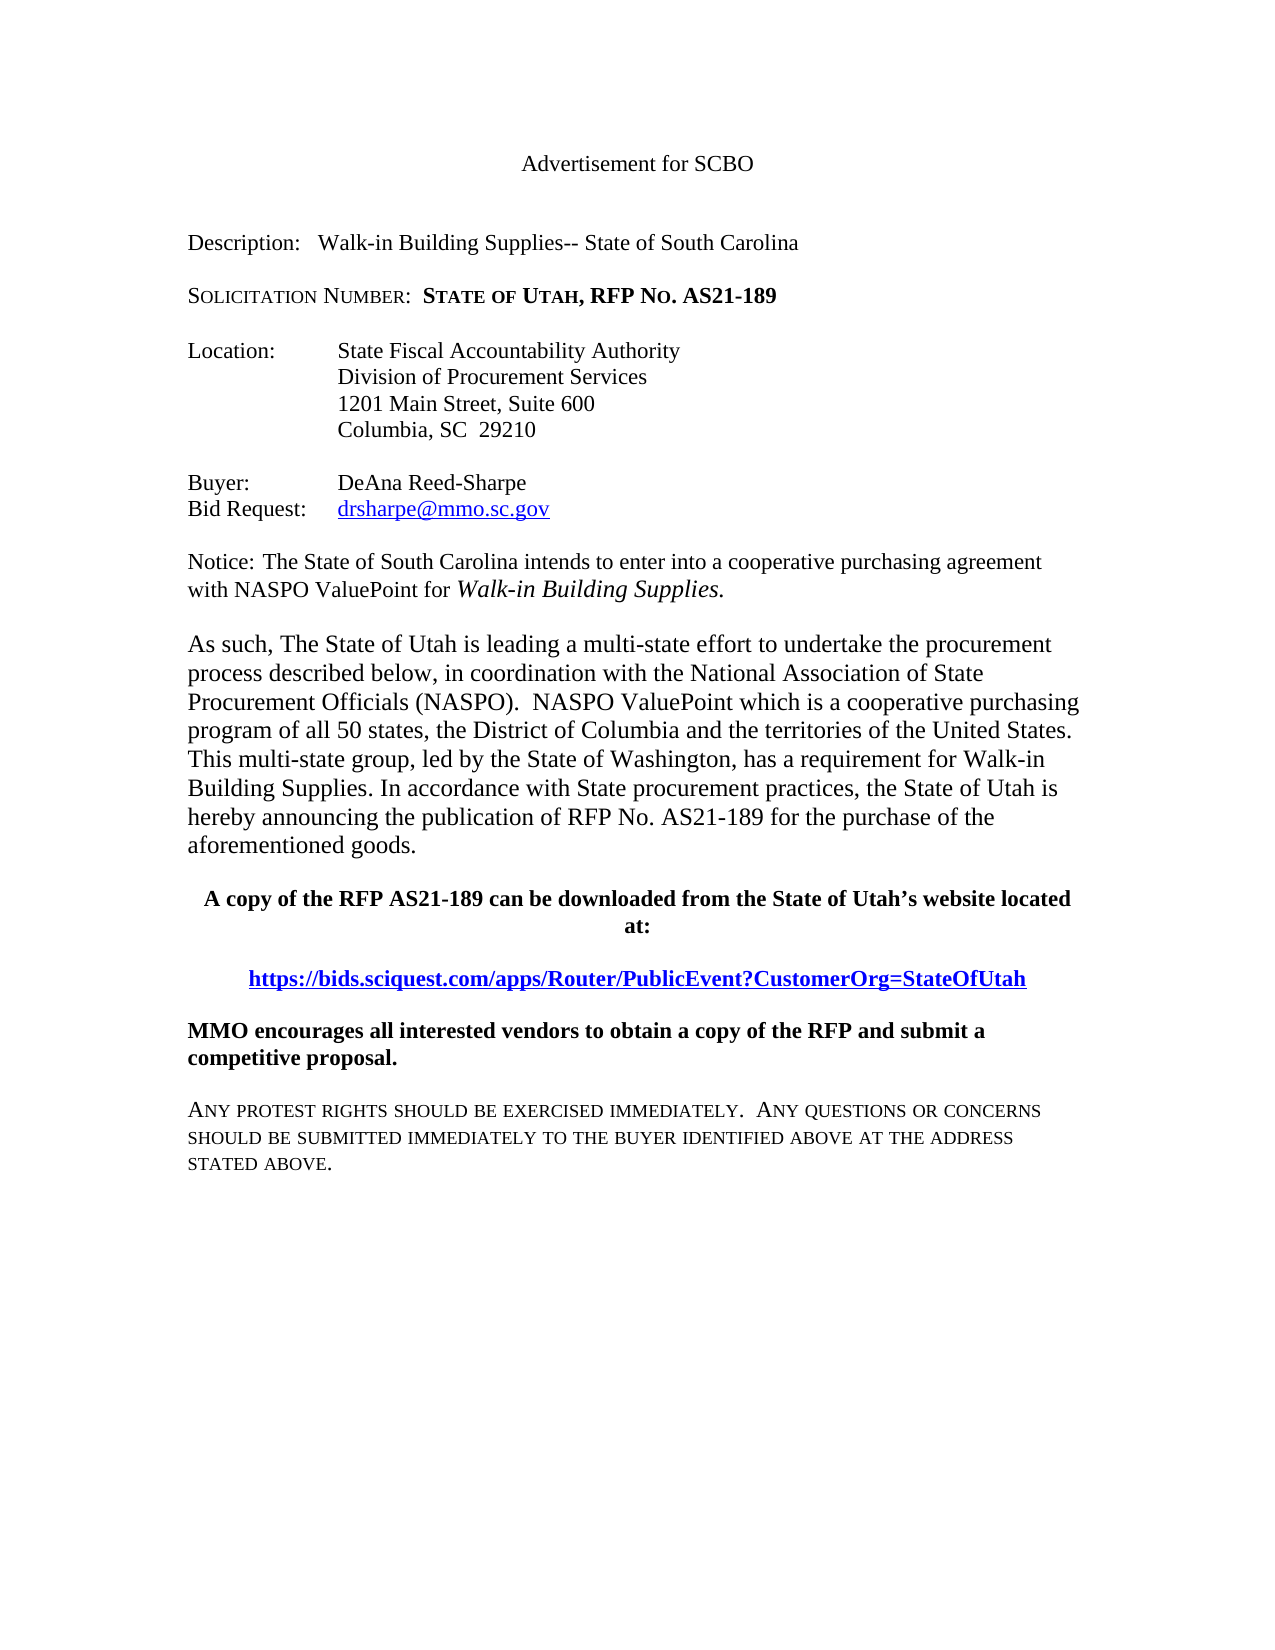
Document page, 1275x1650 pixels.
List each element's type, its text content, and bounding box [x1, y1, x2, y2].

text Notice: The State of South Carolina intends to enter into a cooperative purchasing agreement with NASPO ValuePoint for Walk-in Building Supplies. [187, 548, 1087, 603]
text Columbia, SC 29210 [187, 416, 1087, 442]
text Solicitation Number: State of Utah, RFP No. AS21-189 [187, 282, 1087, 308]
text As such, The State of Utah is leading a multi-state effort to undertake the procurement process described below, in coordination with the National Association of State Procurement Officials (NASPO). NASPO ValuePoint which is a cooperative purchasing program of all 50 states, the District of Columbia and the territories of the United States. This multi-state group, led by the State of Washington, has a requirement for Walk-in Building Supplies. In accordance with State procurement practices, the State of Utah is hereby announcing the publication of RFP No. AS21-189 for the purchase of the aforementioned goods. [187, 629, 1087, 859]
text https://bids.sciquest.com/apps/Router/PublicEvent?CustomerOrg=StateOfUtah [187, 964, 1087, 991]
text Buyer: DeAna Reed-Sharpe [187, 469, 1087, 495]
text Any protest rights should be exercised immediately. Any questions or concerns should be submitted immediately to the buyer identified above at the address stated above. [187, 1096, 1087, 1176]
text Bid Request: drsharpe@mmo.sc.gov [187, 495, 1087, 521]
text A copy of the RFP AS21-189 can be downloaded from the State of Utah’s website located at: [187, 886, 1087, 938]
text Location: State Fiscal Accountability Authority [187, 337, 1087, 363]
text Advertisement for SCBO [187, 150, 1087, 176]
text 1201 Main Street, Suite 600 [262, 389, 1087, 416]
text Description: Walk-in Building Supplies-- State of South Carolina [187, 229, 1087, 255]
text Division of Procurement Services [187, 363, 1087, 389]
text MMO encourages all interested vendors to obtain a copy of the RFP and submit a competitive proposal. [187, 1017, 1087, 1070]
